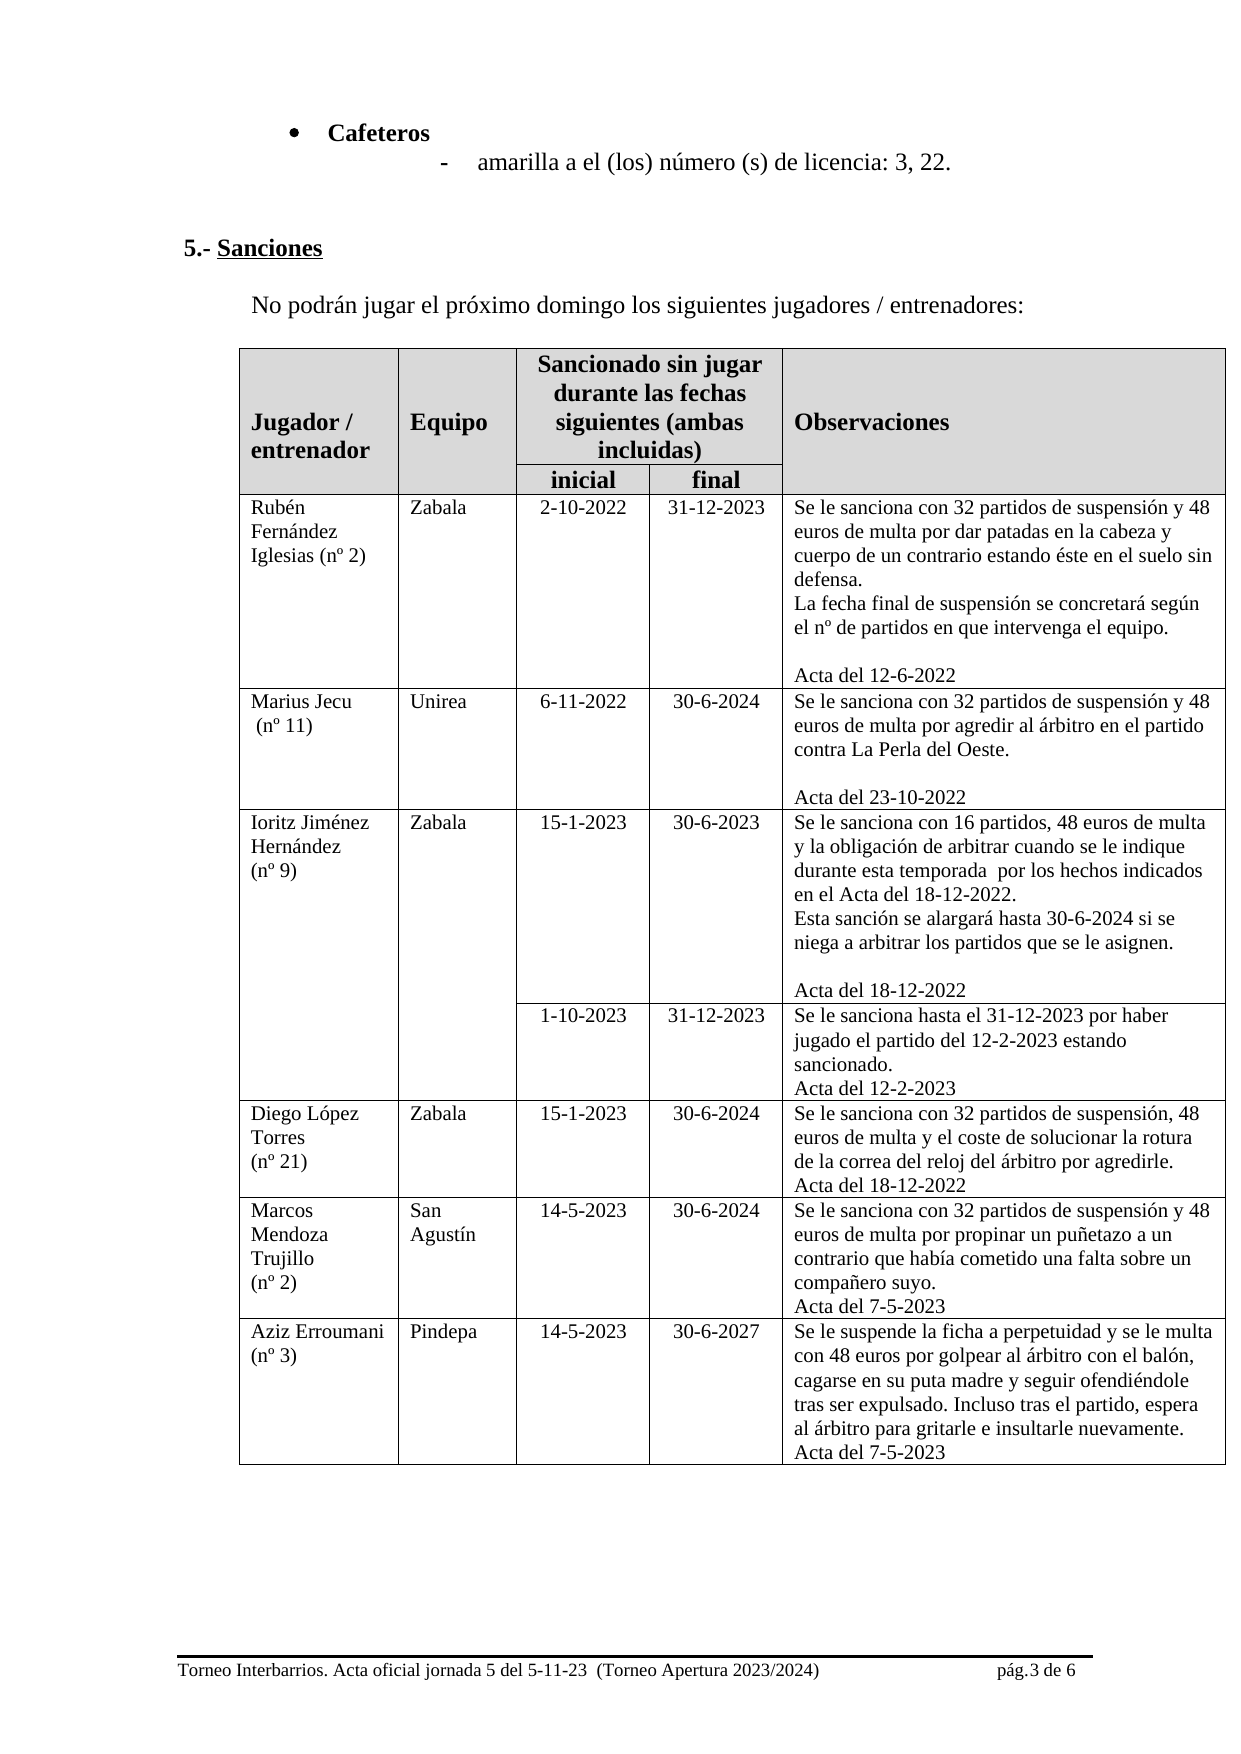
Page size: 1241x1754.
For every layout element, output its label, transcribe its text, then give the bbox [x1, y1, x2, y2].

table_header Jugador / entrenador [240, 349, 398, 494]
table_cell 14-5-2023 [517, 1319, 649, 1464]
table_cell Zabala [399, 810, 516, 1100]
table_cell Ioritz Jiménez Hernández (nº 9) [240, 810, 398, 1100]
table_cell Unirea [399, 689, 516, 809]
table_cell 30-6-2024 [650, 1101, 782, 1197]
list Cafeteros [290, 118, 1093, 147]
table_cell 15-1-2023 [517, 1101, 649, 1197]
table_cell 15-1-2023 [517, 810, 649, 1002]
table_cell 6-11-2022 [517, 689, 649, 809]
table_cell Se le sanciona con 32 partidos de suspensión, 48 euros de multa y el coste de solucionar la rotura de la correa del reloj del árbitro por agredirle. Acta del 18-12-2022 [783, 1101, 1225, 1197]
table_cell Se le sanciona hasta el 31-12-2023 por haber jugado el partido del 12-2-2023 estando sancionado. Acta del 12-2-2023 [783, 1004, 1225, 1100]
table_cell inicial [517, 465, 649, 494]
table_cell 30-6-2027 [650, 1319, 782, 1464]
table_cell Se le sanciona con 32 partidos de suspensión y 48 euros de multa por dar patadas en la cabeza y cuerpo de un contrario estando éste en el suelo sin defensa. La fecha final de suspensión se concretará según el nº de partidos en que intervenga el equipo. Acta del 12-6-2022 [783, 495, 1225, 687]
table_cell 2-10-2022 [517, 495, 649, 687]
table_cell 14-5-2023 [517, 1198, 649, 1318]
table_cell final [650, 465, 782, 494]
table_cell Pindepa [399, 1319, 516, 1464]
table_header Observaciones [783, 349, 1225, 494]
table_header Sancionado sin jugar durante las fechas siguientes (ambas incluidas) [517, 349, 782, 464]
table_cell Se le sanciona con 32 partidos de suspensión y 48 euros de multa por agredir al árbitro en el partido contra La Perla del Oeste. Acta del 23-10-2022 [783, 689, 1225, 809]
table_cell 31-12-2023 [650, 495, 782, 687]
table_cell Se le suspende la ficha a perpetuidad y se le multa con 48 euros por golpear al árbitro con el balón, cagarse en su puta madre y seguir ofendiéndole tras ser expulsado. Incluso tras el partido, espera al árbitro para gritarle e insultarle nuevamente. Acta del 7-5-2023 [783, 1319, 1225, 1464]
table_cell Marcos Mendoza Trujillo (nº 2) [240, 1198, 398, 1318]
table_cell Zabala [399, 1101, 516, 1197]
table_cell 1-10-2023 [517, 1004, 649, 1100]
table_cell 30-6-2023 [650, 810, 782, 1002]
table_cell Zabala [399, 495, 516, 687]
table_cell Diego López Torres (nº 21) [240, 1101, 398, 1197]
table_cell 30-6-2024 [650, 1198, 782, 1318]
text 5.- Sanciones [177, 233, 1093, 262]
table_cell Se le sanciona con 16 partidos, 48 euros de multa y la obligación de arbitrar cuando se le indique durante esta temporada por los hechos indicados en el Acta del 18-12-2022. Esta sanción se alargará hasta 30-6-2024 si se niega a arbitrar los partidos que se le asignen. Acta del 18-12-2022 [783, 810, 1225, 1002]
table_cell Se le sanciona con 32 partidos de suspensión y 48 euros de multa por propinar un puñetazo a un contrario que había cometido una falta sobre un compañero suyo. Acta del 7-5-2023 [783, 1198, 1225, 1318]
text No podrán jugar el próximo domingo los siguientes jugadores / entrenadores: [251, 291, 1093, 319]
list amarilla a el (los) número (s) de licencia: 3, 22. [440, 147, 1093, 176]
table_cell Rubén Fernández Iglesias (nº 2) [240, 495, 398, 687]
table_cell San Agustín [399, 1198, 516, 1318]
table_cell 31-12-2023 [650, 1004, 782, 1100]
table_cell 30-6-2024 [650, 689, 782, 809]
table_cell Marius Jecu (nº 11) [240, 689, 398, 809]
table_cell Aziz Erroumani (nº 3) [240, 1319, 398, 1464]
table_header Equipo [399, 349, 516, 494]
